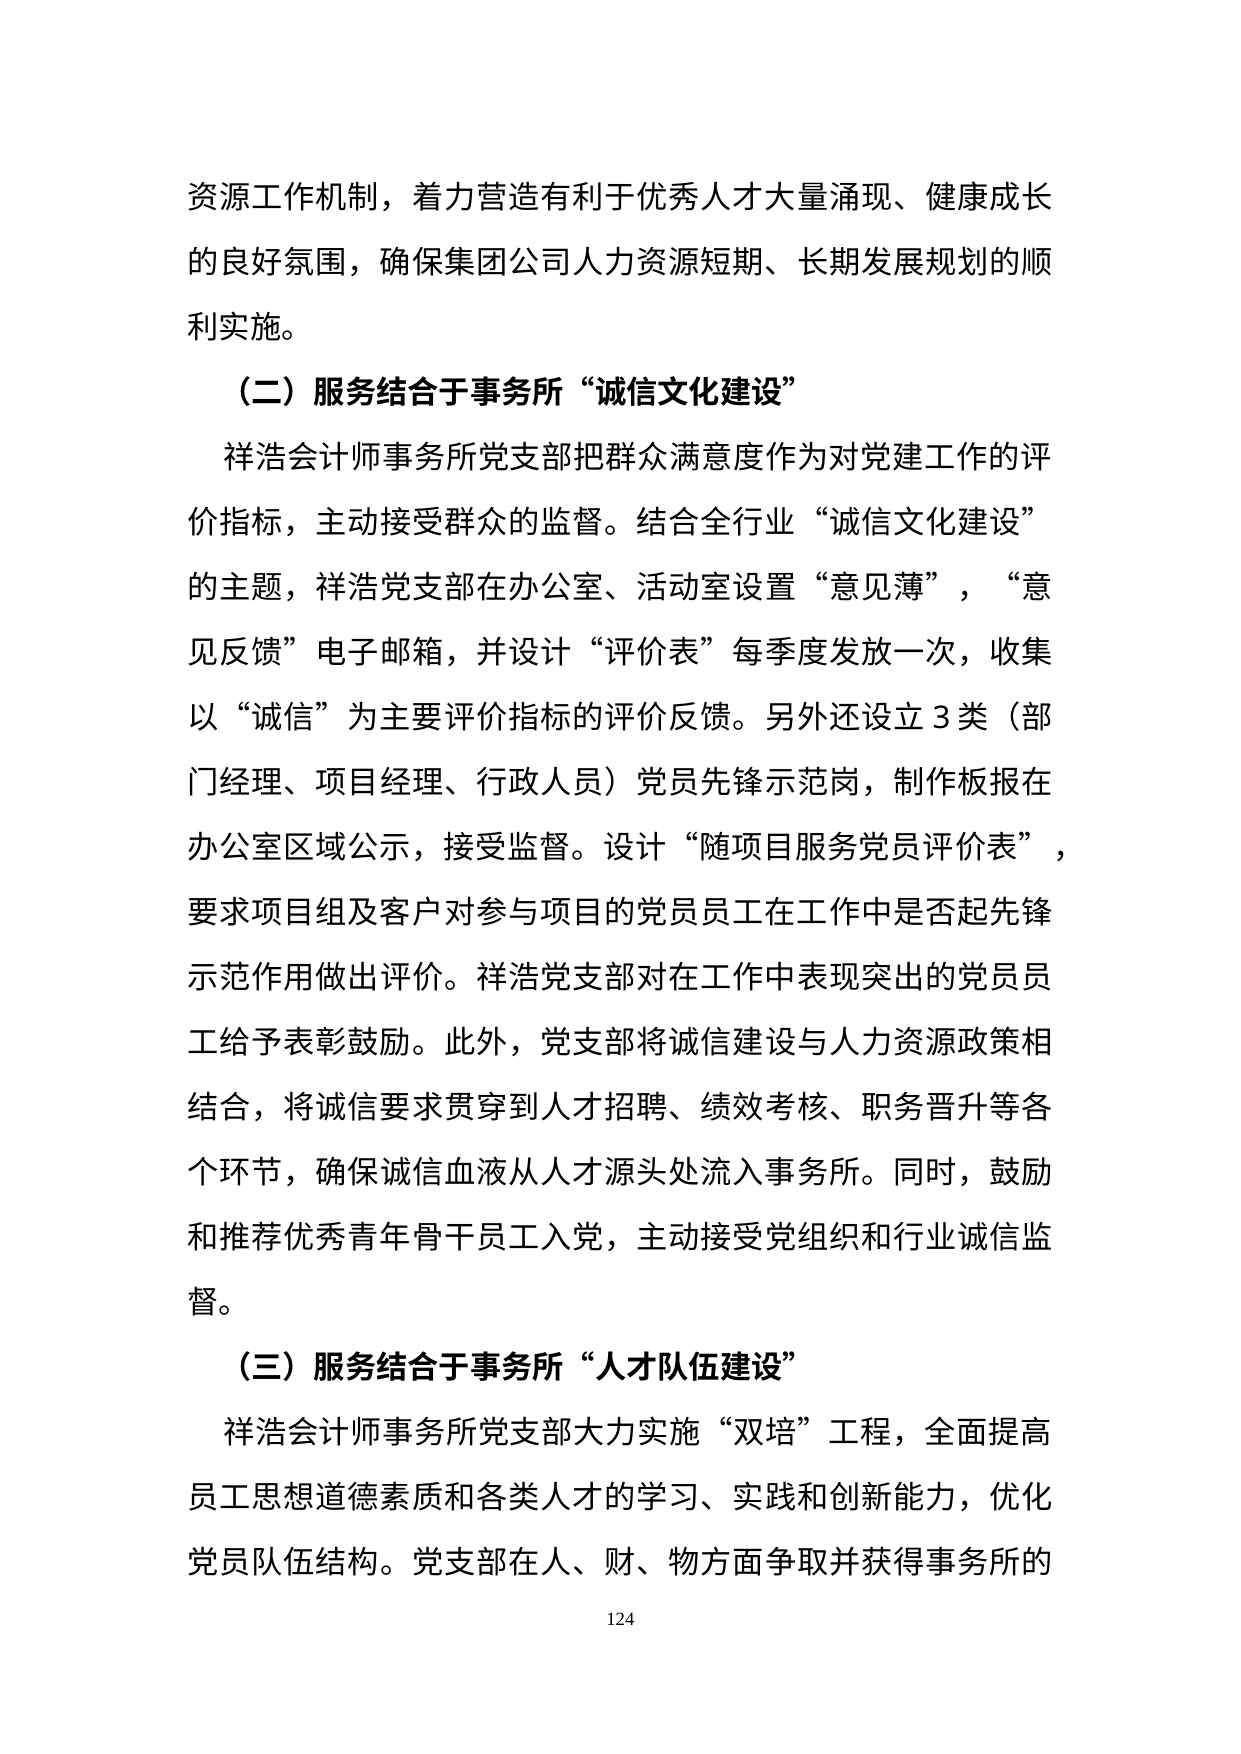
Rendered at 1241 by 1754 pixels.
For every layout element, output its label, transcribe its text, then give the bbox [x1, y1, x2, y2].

text （二）服务结合于事务所“诚信文化建设” [187, 357, 1053, 422]
text 祥浩会计师事务所党支部把群众满意度作为对党建工作的评价指标，主动接受群众的监督。结合全行业“诚信文化建设”的主题，祥浩党支部在办公室、活动室设置“意见薄”，“意见反馈”电子邮箱，并设计“评价表”每季度发放一次，收集以“诚信”为主要评价指标的评价反馈。另外还设立3类（部门经理、项目经理、行政人员）党员先锋示范岗，制作板报在办公室区域公示，接受监督。设计“随项目服务党员评价表”，要求项目组及客户对参与项目的党员员工在工作中是否起先锋示范作用做出评价。祥浩党支部对在工作中表现突出的党员员工给予表彰鼓励。此外，党支部将诚信建设与人力资源政策相结合，将诚信要求贯穿到人才招聘、绩效考核、职务晋升等各个环节，确保诚信血液从人才源头处流入事务所。同时，鼓励和推荐优秀青年骨干员工入党，主动接受党组织和行业诚信监督。 [187, 422, 1053, 1332]
text （三）服务结合于事务所“人才队伍建设” [187, 1332, 1053, 1397]
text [187, 1397, 1053, 1592]
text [187, 162, 1053, 357]
